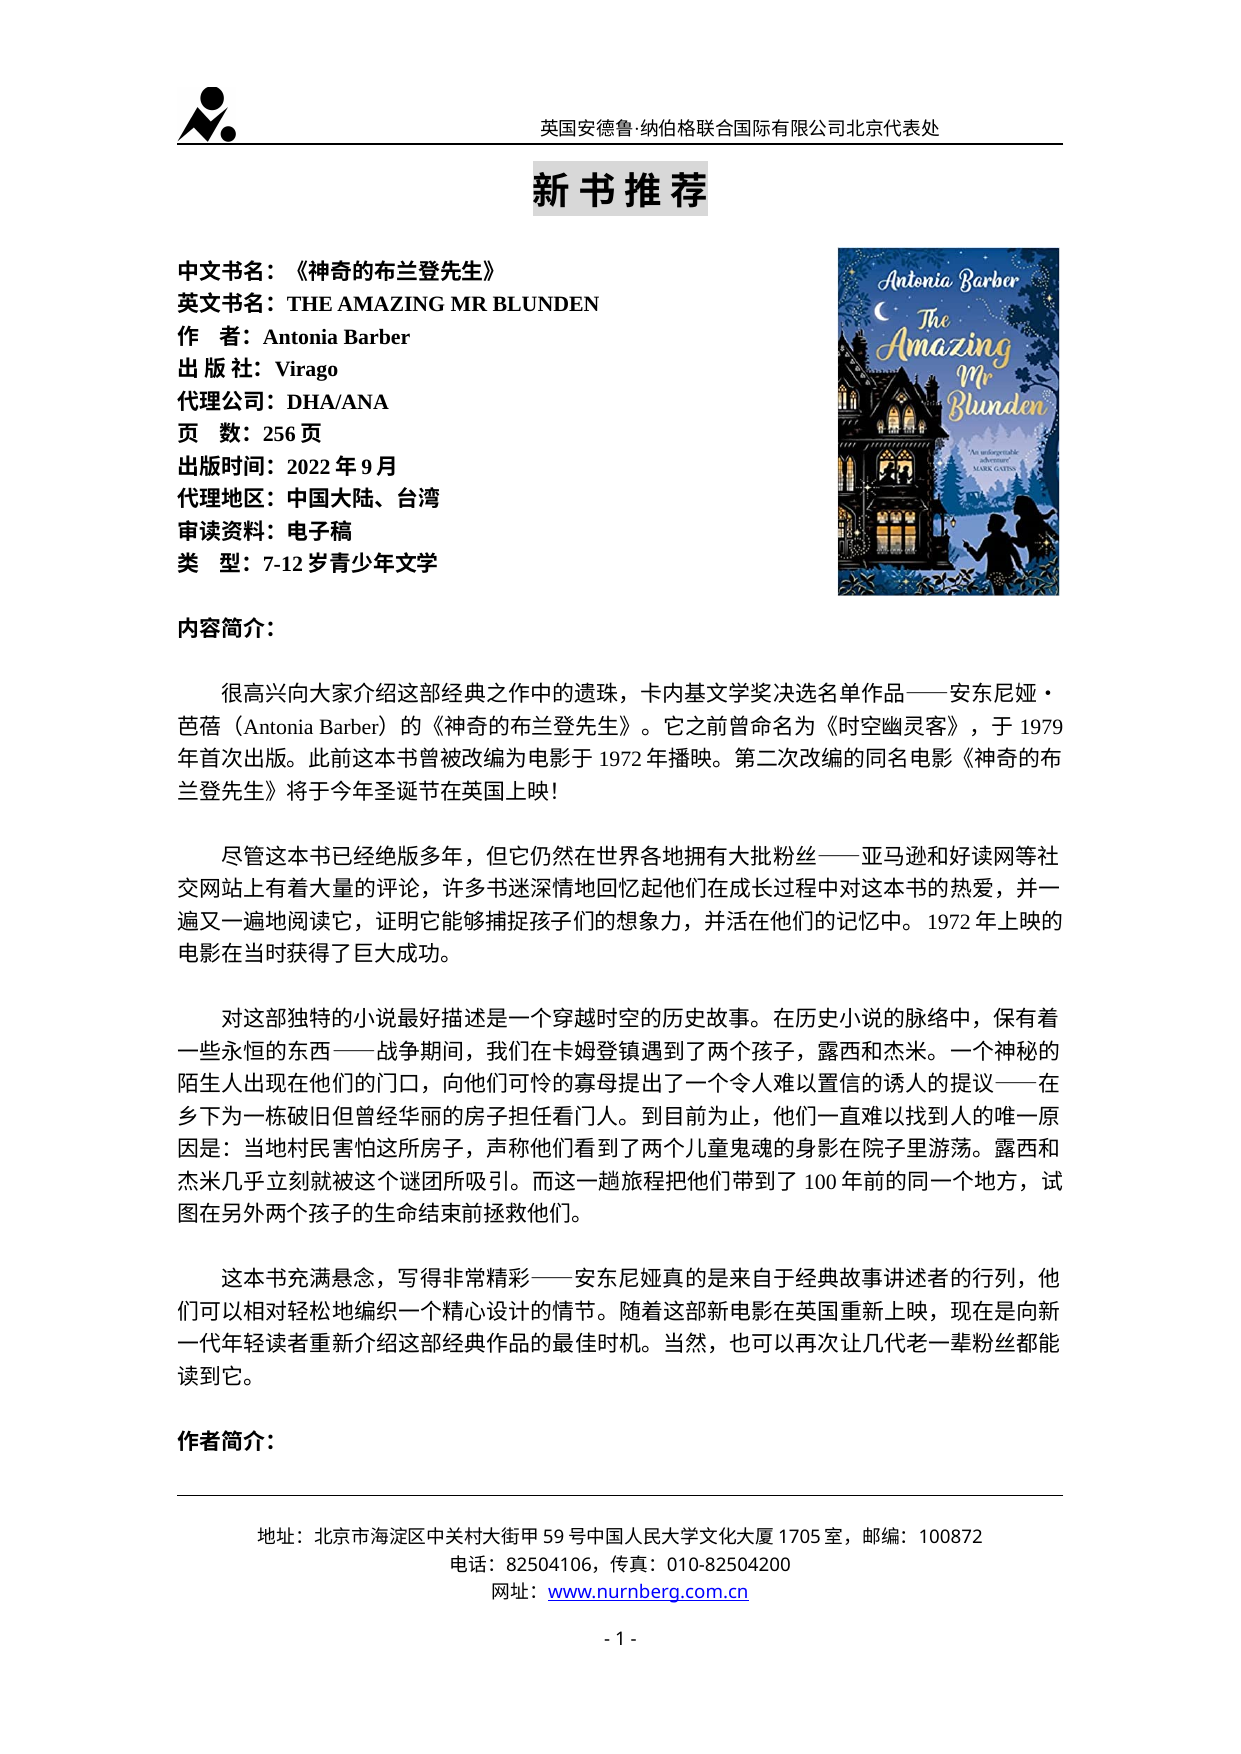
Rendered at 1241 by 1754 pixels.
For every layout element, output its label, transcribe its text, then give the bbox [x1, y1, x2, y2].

text 出 版 社：Virago [177, 351, 837, 383]
picture [177, 87, 236, 142]
text 英文书名：THE AMAZING MR BLUNDEN [177, 286, 837, 318]
text 页 数：256页 [177, 416, 837, 448]
text 代理公司：DHA/ANA [177, 383, 837, 416]
text 新 书 推 荐 [177, 156, 1063, 221]
text 出版时间：2022年9月 [177, 448, 837, 481]
text 这本书充满悬念，写得非常精彩——安东尼娅真的是来自于经典故事讲述者的行列，他们可以相对轻松地编织一个精心设计的情节。随着这部新电影在英国重新上映，现在是向新一代年轻读者重新介绍这部经典作品的最佳时机。当然，也可以再次让几代老一辈粉丝都能读到它。 [177, 1261, 1063, 1391]
text 审读资料：电子稿 [177, 513, 837, 546]
text 内容简介： [177, 611, 1063, 643]
text 对这部独特的小说最好描述是一个穿越时空的历史故事。在历史小说的脉络中，保有着一些永恒的东西——战争期间，我们在卡姆登镇遇到了两个孩子，露西和杰米。一个神秘的陌生人出现在他们的门口，向他们可怜的寡母提出了一个令人难以置信的诱人的提议——在乡下为一栋破旧但曾经华丽的房子担任看门人。到目前为止，他们一直难以找到人的唯一原因是：当地村民害怕这所房子，声称他们看到了两个儿童鬼魂的身影在院子里游荡。露西和杰米几乎立刻就被这个谜团所吸引。而这一趟旅程把他们带到了100年前的同一个地方，试图在另外两个孩子的生命结束前拯救他们。 [177, 1001, 1063, 1228]
text 作 者：Antonia Barber [177, 318, 837, 351]
text 很高兴向大家介绍这部经典之作中的遗珠，卡内基文学奖决选名单作品——安东尼娅‧芭蓓（Antonia Barber）的《神奇的布兰登先生》。它之前曾命名为《时空幽灵客》，于1979年首次出版。此前这本书曾被改编为电影于1972年播映。第二次改编的同名电影《神奇的布兰登先生》将于今年圣诞节在英国上映！ [177, 676, 1063, 806]
text 中文书名：《神奇的布兰登先生》 [177, 253, 837, 286]
text 作者简介： [177, 1423, 1063, 1456]
text 代理地区：中国大陆、台湾 [177, 481, 837, 513]
text 类 型：7-12岁青少年文学 [177, 546, 837, 578]
text 尽管这本书已经绝版多年，但它仍然在世界各地拥有大批粉丝——亚马逊和好读网等社交网站上有着大量的评论，许多书迷深情地回忆起他们在成长过程中对这本书的热爱，并一遍又一遍地阅读它，证明它能够捕捉孩子们的想象力，并活在他们的记忆中。1972年上映的电影在当时获得了巨大成功。 [177, 838, 1063, 968]
picture [837, 247, 1060, 596]
